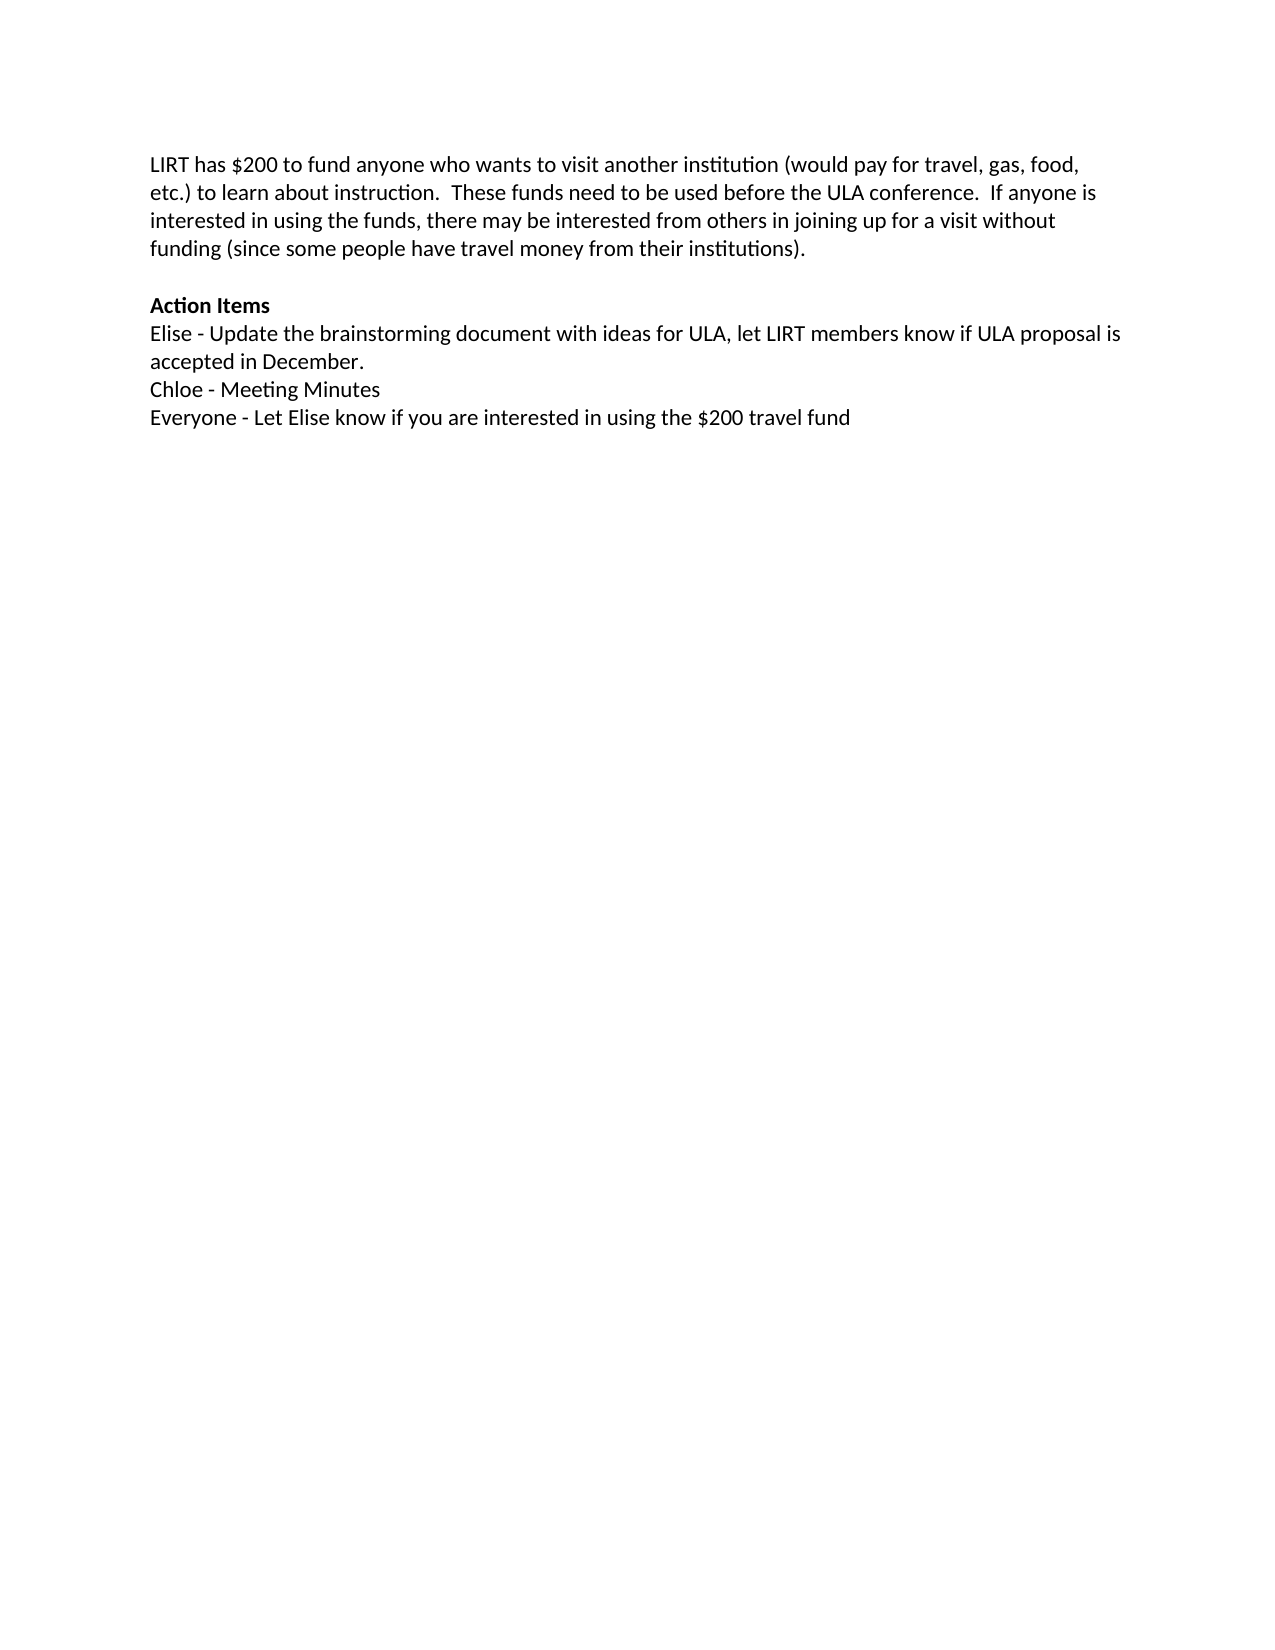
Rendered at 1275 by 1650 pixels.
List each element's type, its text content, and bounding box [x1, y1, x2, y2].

text Everyone - Let Elise know if you are interested in using the $200 travel fund [150, 403, 1125, 431]
text Action Items Elise - Update the brainstorming document with ideas for ULA, let LIRT members know if ULA proposal is accepted in December. [150, 291, 1125, 375]
text LIRT has $200 to fund anyone who wants to visit another institution (would pay for travel, gas, food, etc.) to learn about instruction. These funds need to be used before the ULA conference. If anyone is interested in using the funds, there may be interested from others in joining up for a visit without funding (since some people have travel money from their institutions). [150, 150, 1125, 262]
text Chloe - Meeting Minutes [150, 375, 1125, 403]
